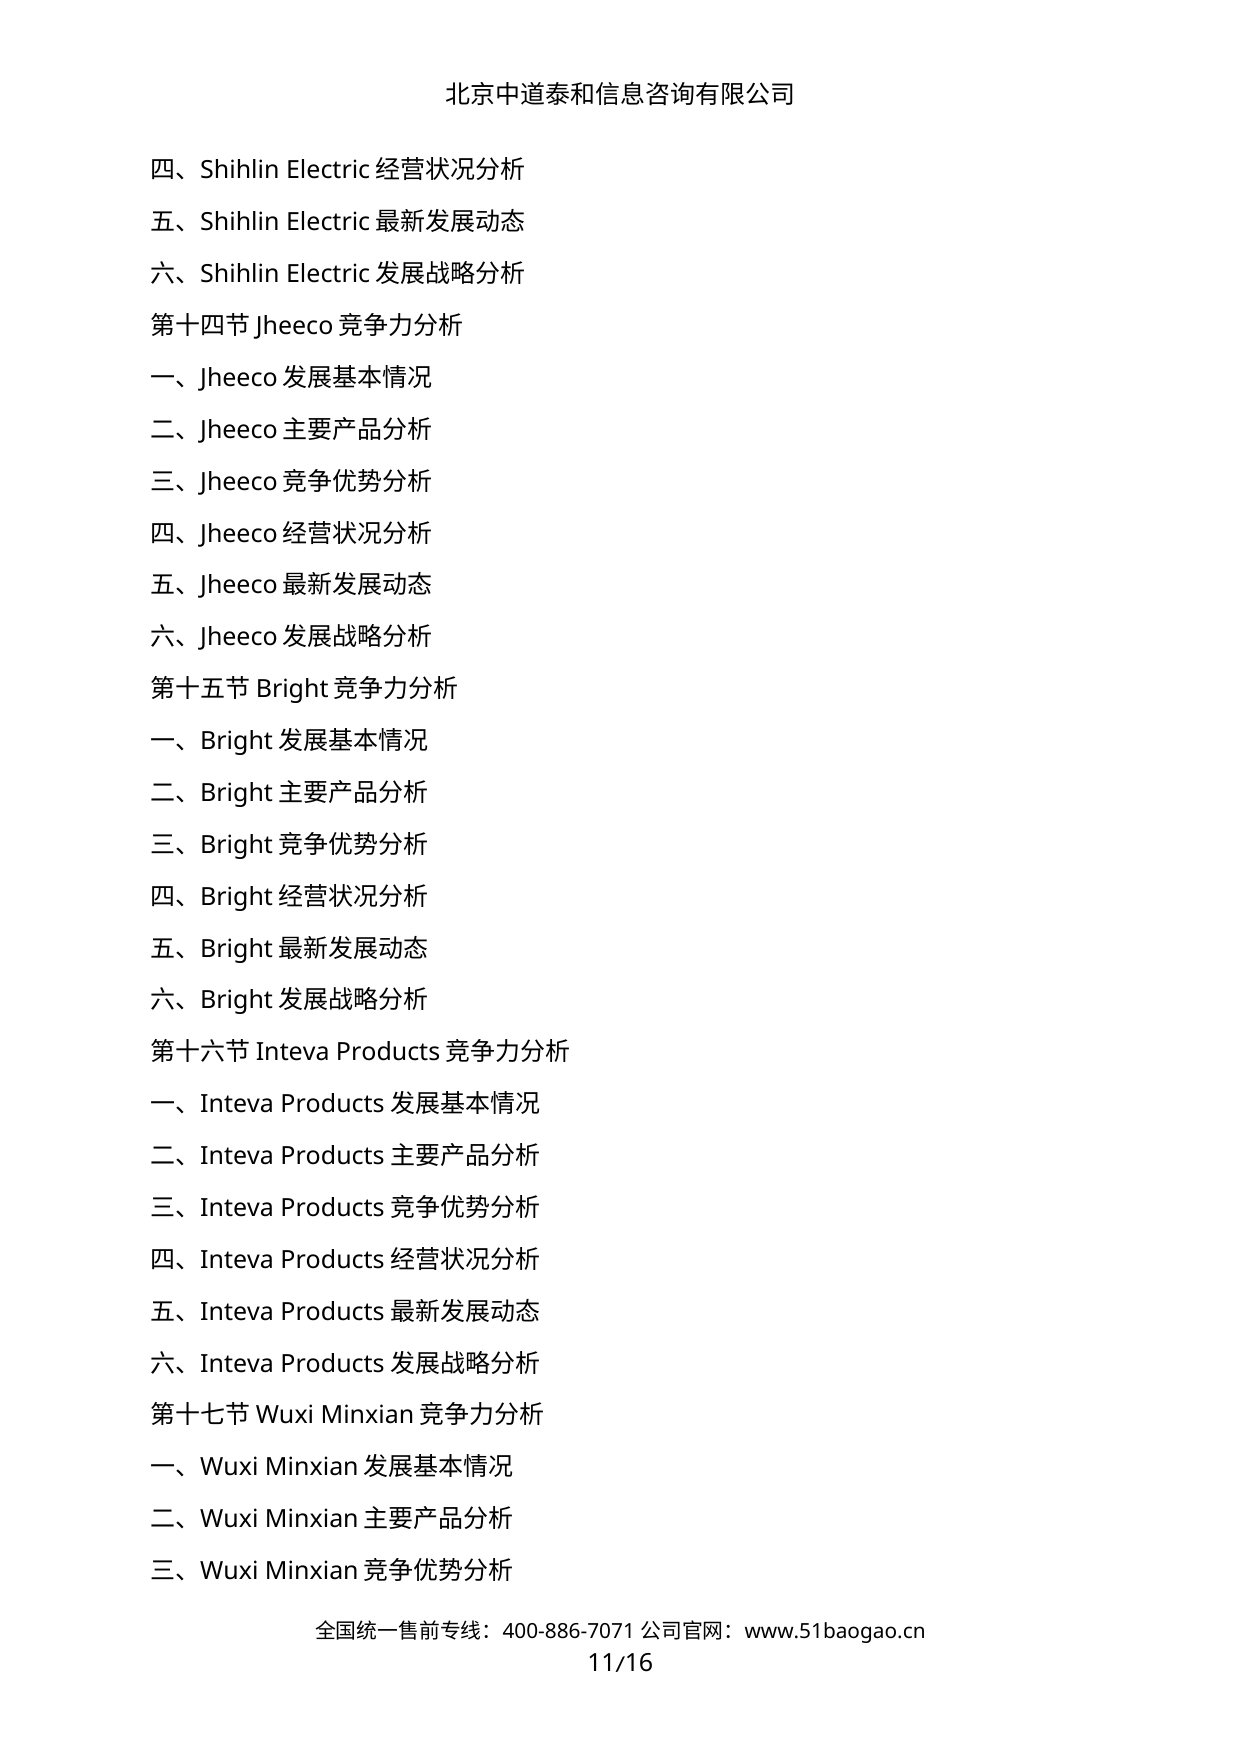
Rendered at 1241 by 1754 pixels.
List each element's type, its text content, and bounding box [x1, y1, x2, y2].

text 一、Inteva Products发展基本情况 [150, 1084, 1090, 1120]
text 二、Bright主要产品分析 [150, 772, 1090, 809]
text 五、Bright最新发展动态 [150, 928, 1090, 964]
text 四、Jheeco经营状况分析 [150, 513, 1090, 549]
text 一、Bright发展基本情况 [150, 721, 1090, 757]
text 四、Shihlin Electric经营状况分析 [150, 150, 1090, 186]
text 一、Wuxi Minxian发展基本情况 [150, 1447, 1090, 1483]
text 三、Jheeco竞争优势分析 [150, 461, 1090, 497]
text 五、Shihlin Electric最新发展动态 [150, 202, 1090, 238]
text 六、Jheeco发展战略分析 [150, 617, 1090, 653]
text 五、Jheeco最新发展动态 [150, 565, 1090, 601]
text 二、Wuxi Minxian主要产品分析 [150, 1499, 1090, 1535]
text 四、Bright经营状况分析 [150, 876, 1090, 912]
text 五、Inteva Products最新发展动态 [150, 1291, 1090, 1327]
text 六、Shihlin Electric发展战略分析 [150, 254, 1090, 290]
text 六、Bright发展战略分析 [150, 980, 1090, 1016]
text 二、Inteva Products主要产品分析 [150, 1136, 1090, 1172]
text 第十六节 Inteva Products竞争力分析 [150, 1032, 1090, 1068]
text 第十五节 Bright竞争力分析 [150, 669, 1090, 705]
text 二、Jheeco主要产品分析 [150, 409, 1090, 446]
text 第十四节 Jheeco竞争力分析 [150, 306, 1090, 342]
text 六、Inteva Products发展战略分析 [150, 1343, 1090, 1379]
text 第十七节 Wuxi Minxian竞争力分析 [150, 1395, 1090, 1431]
text 一、Jheeco发展基本情况 [150, 357, 1090, 394]
text 三、Wuxi Minxian竞争优势分析 [150, 1551, 1090, 1587]
text 三、Inteva Products竞争优势分析 [150, 1187, 1090, 1224]
text 四、Inteva Products经营状况分析 [150, 1239, 1090, 1276]
text 三、Bright竞争优势分析 [150, 824, 1090, 861]
